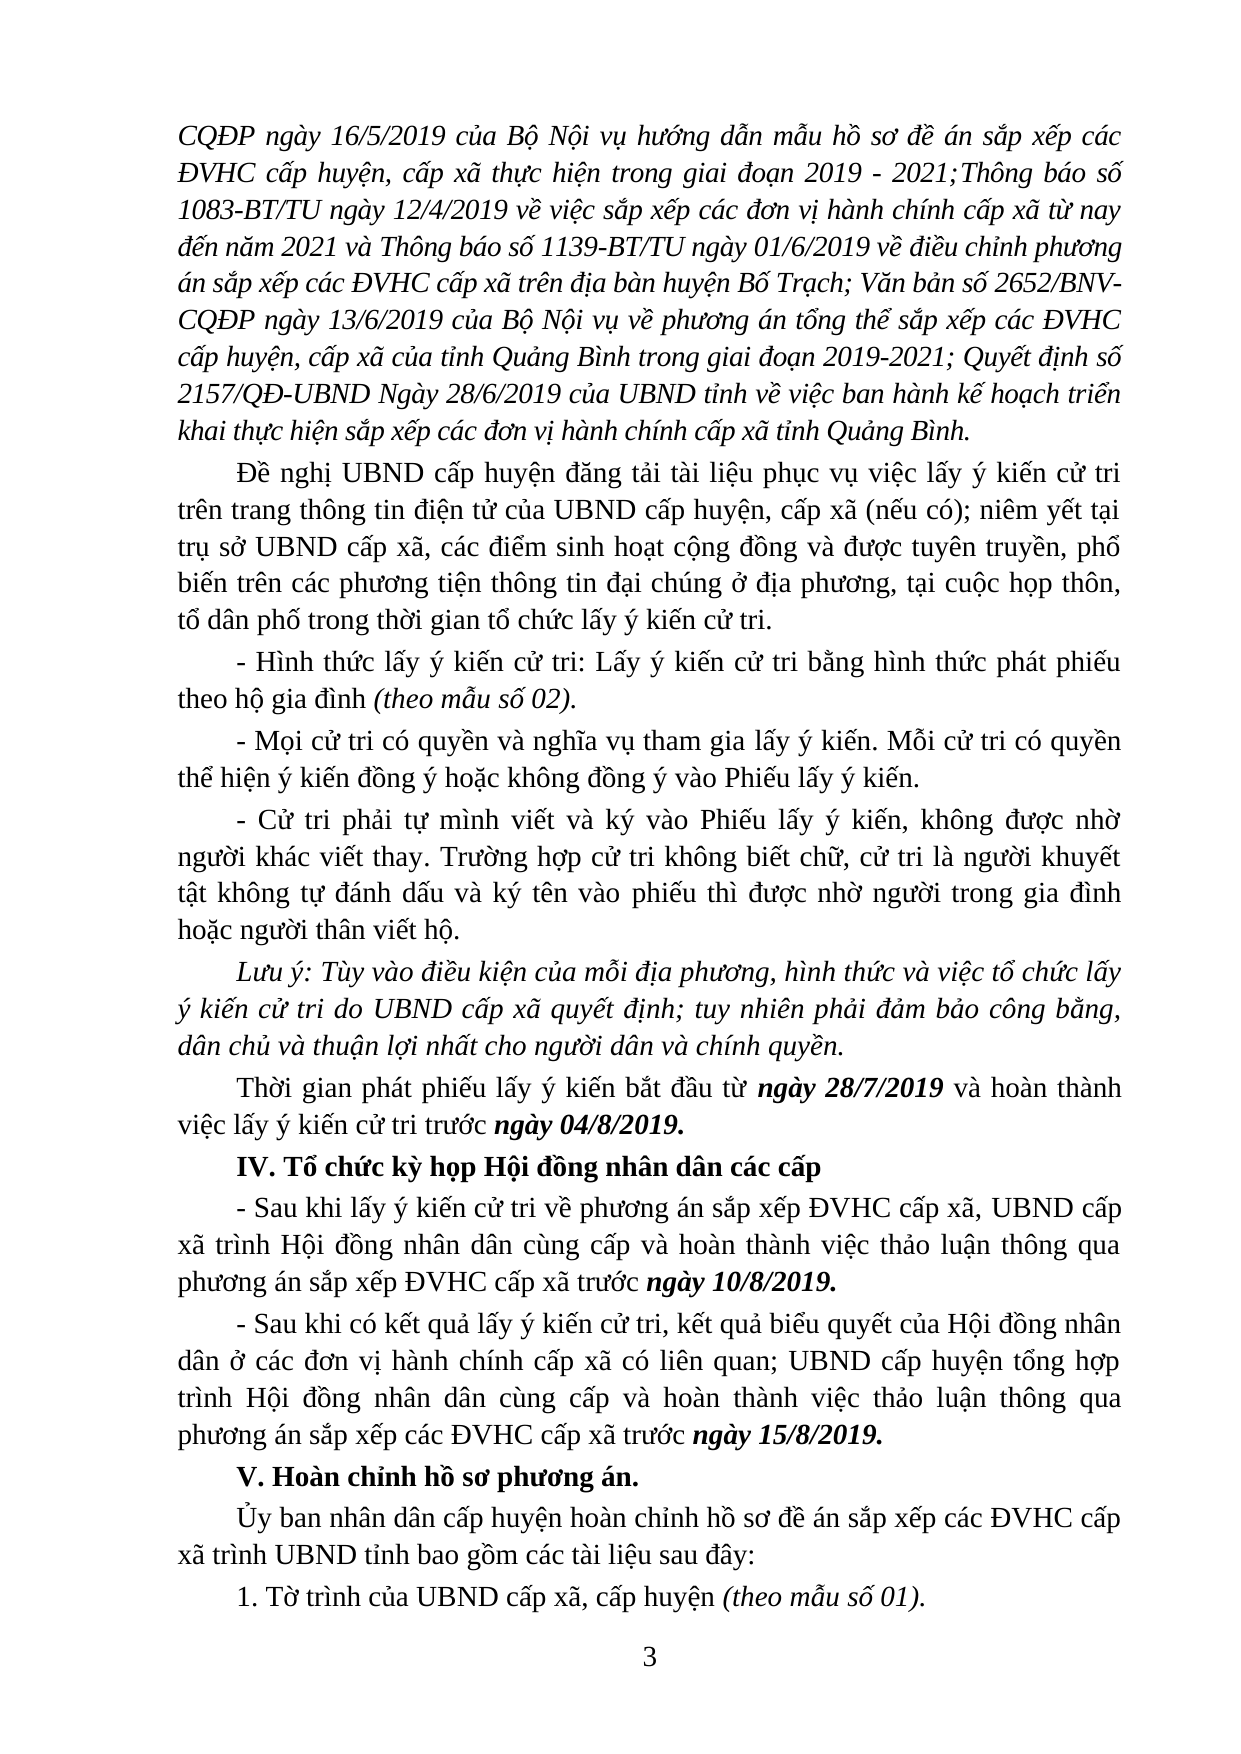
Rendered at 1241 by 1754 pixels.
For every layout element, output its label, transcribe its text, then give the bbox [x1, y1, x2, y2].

text - Hình thức lấy ý kiến cử tri: Lấy ý kiến cử tri bằng hình thức phát phiếu theo hộ gia đình (theo mẫu số 02). [177, 644, 1122, 715]
text - Sau khi lấy ý kiến cử tri về phương án sắp xếp ĐVHC cấp xã, UBND cấp xã trình Hội đồng nhân dân cùng cấp và hoàn thành việc thảo luận thông qua phương án sắp xếp ĐVHC cấp xã trước ngày 10/8/2019. [177, 1191, 1122, 1298]
text - Sau khi có kết quả lấy ý kiến cử tri, kết quả biểu quyết của Hội đồng nhân dân ở các đơn vị hành chính cấp xã có liên quan; UBND cấp huyện tổng hợp trình Hội đồng nhân dân cùng cấp và hoàn thành việc thảo luận thông qua phương án sắp xếp các ĐVHC cấp xã trước ngày 15/8/2019. [177, 1306, 1122, 1450]
text IV. Tổ chức kỳ họp Hội đồng nhân dân các cấp [177, 1149, 1122, 1182]
text - Mọi cử tri có quyền và nghĩa vụ tham gia lấy ý kiến. Mỗi cử tri có quyền thể hiện ý kiến đồng ý hoặc không đồng ý vào Phiếu lấy ý kiến. [177, 723, 1122, 793]
text Đề nghị UBND cấp huyện đăng tải tài liệu phục vụ việc lấy ý kiến cử tri trên trang thông tin điện tử của UBND cấp huyện, cấp xã (nếu có); niêm yết tại trụ sở UBND cấp xã, các điểm sinh hoạt cộng đồng và được tuyên truyền, phổ biến trên các phương tiện thông tin đại chúng ở địa phương, tại cuộc họp thôn, tổ dân phố trong thời gian tổ chức lấy ý kiến cử tri. [177, 455, 1122, 636]
text Lưu ý: Tùy vào điều kiện của mỗi địa phương, hình thức và việc tổ chức lấy ý kiến cử tri do UBND cấp xã quyết định; tuy nhiên phải đảm bảo công bằng, dân chủ và thuận lợi nhất cho người dân và chính quyền. [177, 954, 1122, 1062]
text V. Hoàn chỉnh hồ sơ phương án. [177, 1459, 1122, 1492]
text - Cử tri phải tự mình viết và ký vào Phiếu lấy ý kiến, không được nhờ người khác viết thay. Trường hợp cử tri không biết chữ, cử tri là người khuyết tật không tự đánh dấu và ký tên vào phiếu thì được nhờ người trong gia đình hoặc người thân viết hộ. [177, 802, 1122, 946]
text Ủy ban nhân dân cấp huyện hoàn chỉnh hồ sơ đề án sắp xếp các ĐVHC cấp xã trình UBND tỉnh bao gồm các tài liệu sau đây: [177, 1501, 1122, 1571]
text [177, 118, 1122, 447]
text 1. Tờ trình của UBND cấp xã, cấp huyện (theo mẫu số 01). [177, 1579, 1122, 1613]
text Thời gian phát phiếu lấy ý kiến bắt đầu từ ngày 28/7/2019 và hoàn thành việc lấy ý kiến cử tri trước ngày 04/8/2019. [177, 1070, 1122, 1140]
